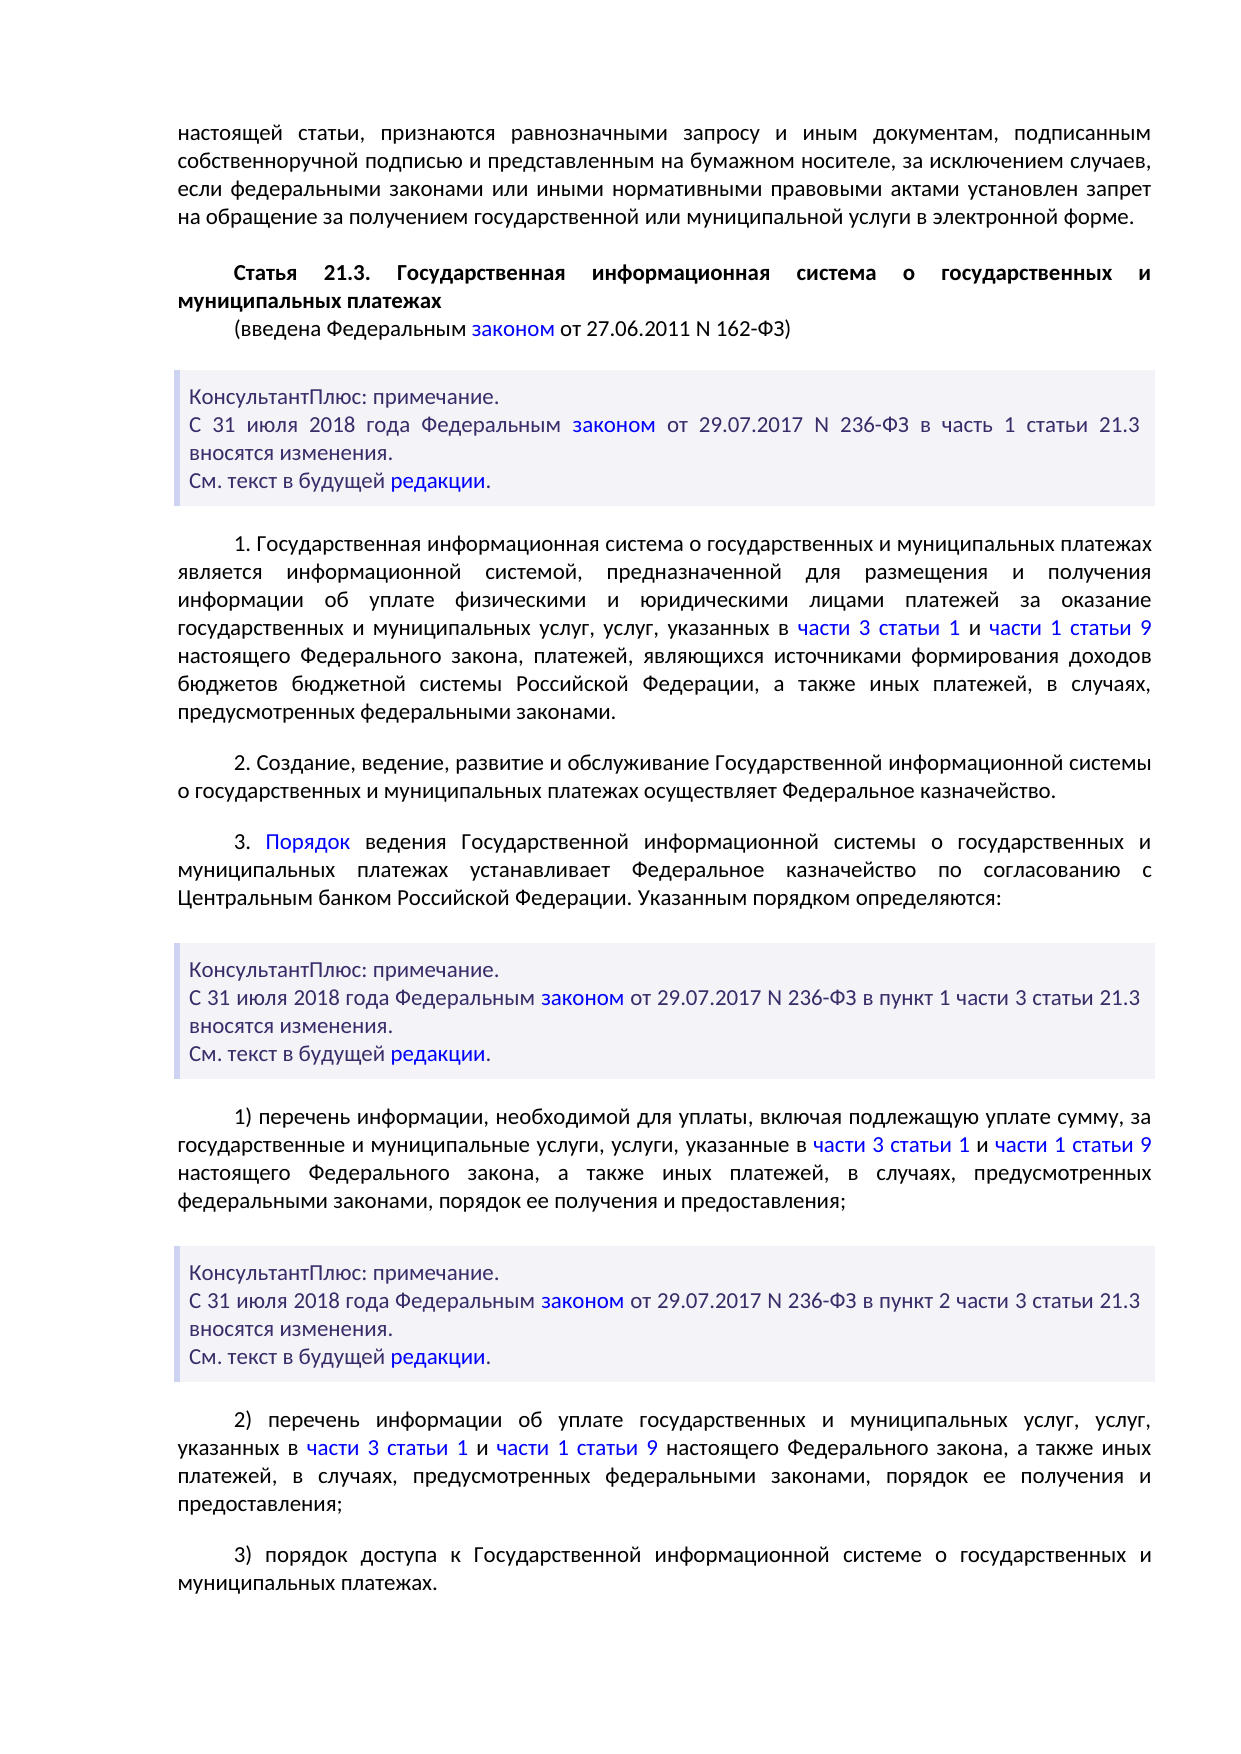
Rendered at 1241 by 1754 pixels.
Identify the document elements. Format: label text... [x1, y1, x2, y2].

text 2. Создание, ведение, развитие и обслуживание Государственной информационной системы о государственных и муниципальных платежах осуществляет Федеральное казначейство. [177, 748, 1152, 804]
table_header КонсультантПлюс: примечание. С 31 июля 2018 года Федеральным законом от 29.07.2017 N 236-ФЗ в часть 1 статьи 21.3 вносятся изменения. См. текст в будущей редакции. [180, 370, 1149, 506]
text 3. Порядок ведения Государственной информационной системы о государственных и муниципальных платежах устанавливает Федеральное казначейство по согласованию с Центральным банком Российской Федерации. Указанным порядком определяются: [177, 827, 1152, 911]
table_header КонсультантПлюс: примечание. С 31 июля 2018 года Федеральным законом от 29.07.2017 N 236-ФЗ в пункт 2 части 3 статьи 21.3 вносятся изменения. См. текст в будущей редакции. [180, 1246, 1149, 1382]
text (введена Федеральным законом от 27.06.2011 N 162-ФЗ) [177, 314, 1152, 342]
title Статья 21.3. Государственная информационная система о государственных и муниципальных платежах [177, 258, 1152, 314]
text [177, 118, 1152, 230]
text 3) порядок доступа к Государственной информационной системе о государственных и муниципальных платежах. [177, 1540, 1152, 1596]
text 1. Государственная информационная система о государственных и муниципальных платежах является информационной системой, предназначенной для размещения и получения информации об уплате физическими и юридическими лицами платежей за оказание государственных и муниципальных услуг, услуг, указанных в части 3 статьи 1 и части 1 статьи 9 настоящего Федерального закона, платежей, являющихся источниками формирования доходов бюджетов бюджетной системы Российской Федерации, а также иных платежей, в случаях, предусмотренных федеральными законами. [177, 529, 1152, 725]
text 2) перечень информации об уплате государственных и муниципальных услуг, услуг, указанных в части 3 статьи 1 и части 1 статьи 9 настоящего Федерального закона, а также иных платежей, в случаях, предусмотренных федеральными законами, порядок ее получения и предоставления; [177, 1405, 1152, 1517]
text 1) перечень информации, необходимой для уплаты, включая подлежащую уплате сумму, за государственные и муниципальные услуги, услуги, указанные в части 3 статьи 1 и части 1 статьи 9 настоящего Федерального закона, а также иных платежей, в случаях, предусмотренных федеральными законами, порядок ее получения и предоставления; [177, 1102, 1152, 1214]
table_header КонсультантПлюс: примечание. С 31 июля 2018 года Федеральным законом от 29.07.2017 N 236-ФЗ в пункт 1 части 3 статьи 21.3 вносятся изменения. См. текст в будущей редакции. [180, 943, 1149, 1079]
